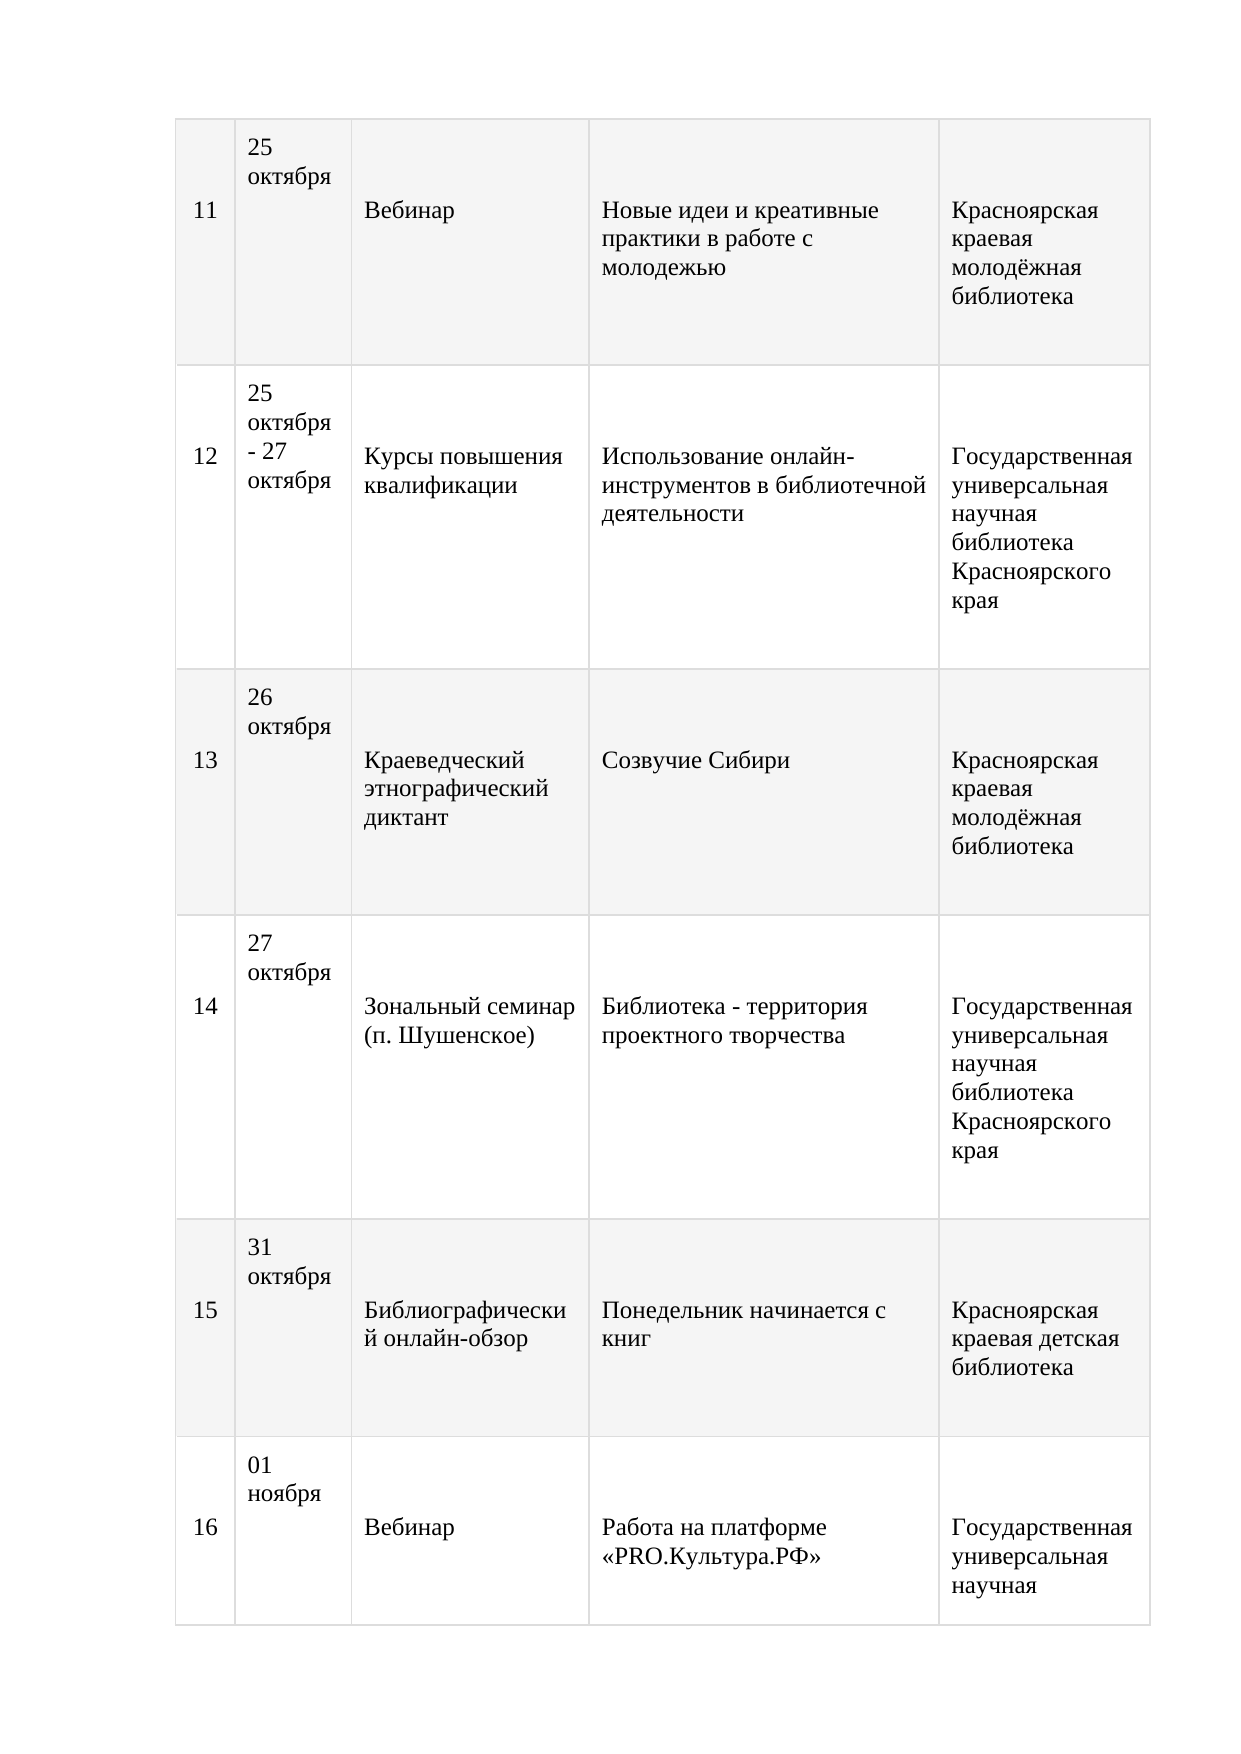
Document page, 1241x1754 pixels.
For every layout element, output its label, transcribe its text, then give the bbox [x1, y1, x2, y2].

table_cell 16 [176, 1437, 234, 1624]
table_cell Красноярская краевая молодёжная библиотека [940, 120, 1149, 364]
table_cell Библиотека - территория проектного творчества [590, 916, 938, 1218]
table_cell 01 ноября [236, 1437, 351, 1624]
table_cell 12 [176, 365, 234, 668]
table_cell 25 октября [236, 120, 351, 364]
table_cell Созвучие Сибири [590, 670, 938, 914]
table_cell 31 октября [236, 1220, 351, 1436]
table_cell Вебинар [352, 120, 588, 364]
table_cell Библиографический онлайн-обзор [352, 1220, 588, 1436]
table_cell Краеведческий этнографический диктант [352, 670, 588, 914]
table_cell 14 [176, 915, 234, 1218]
table_cell 27 октября [236, 916, 351, 1218]
table_cell Государственная универсальная научная библиотека Красноярского края [940, 916, 1149, 1218]
table_cell Курсы повышения квалификации [352, 366, 588, 668]
table_cell 26 октября [236, 670, 351, 914]
table_cell Красноярская краевая молодёжная библиотека [940, 670, 1149, 914]
table_cell Использование онлайн-инструментов в библиотечной деятельности [590, 366, 938, 668]
table_cell 15 [176, 1219, 234, 1436]
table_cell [590, 1437, 938, 1624]
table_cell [940, 1437, 1149, 1624]
table_cell Новые идеи и креативные практики в работе с молодежью [590, 120, 938, 364]
table_cell Красноярская краевая детская библиотека [940, 1220, 1149, 1436]
table_cell 11 [176, 120, 234, 364]
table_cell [940, 366, 1149, 668]
table_cell 13 [176, 669, 234, 914]
table_cell 25 октября - 27 октября [236, 366, 351, 668]
table_cell Зональный семинар (п. Шушенское) [352, 916, 588, 1218]
table_cell Вебинар [352, 1437, 588, 1624]
table_cell Понедельник начинается с книг [590, 1220, 938, 1436]
